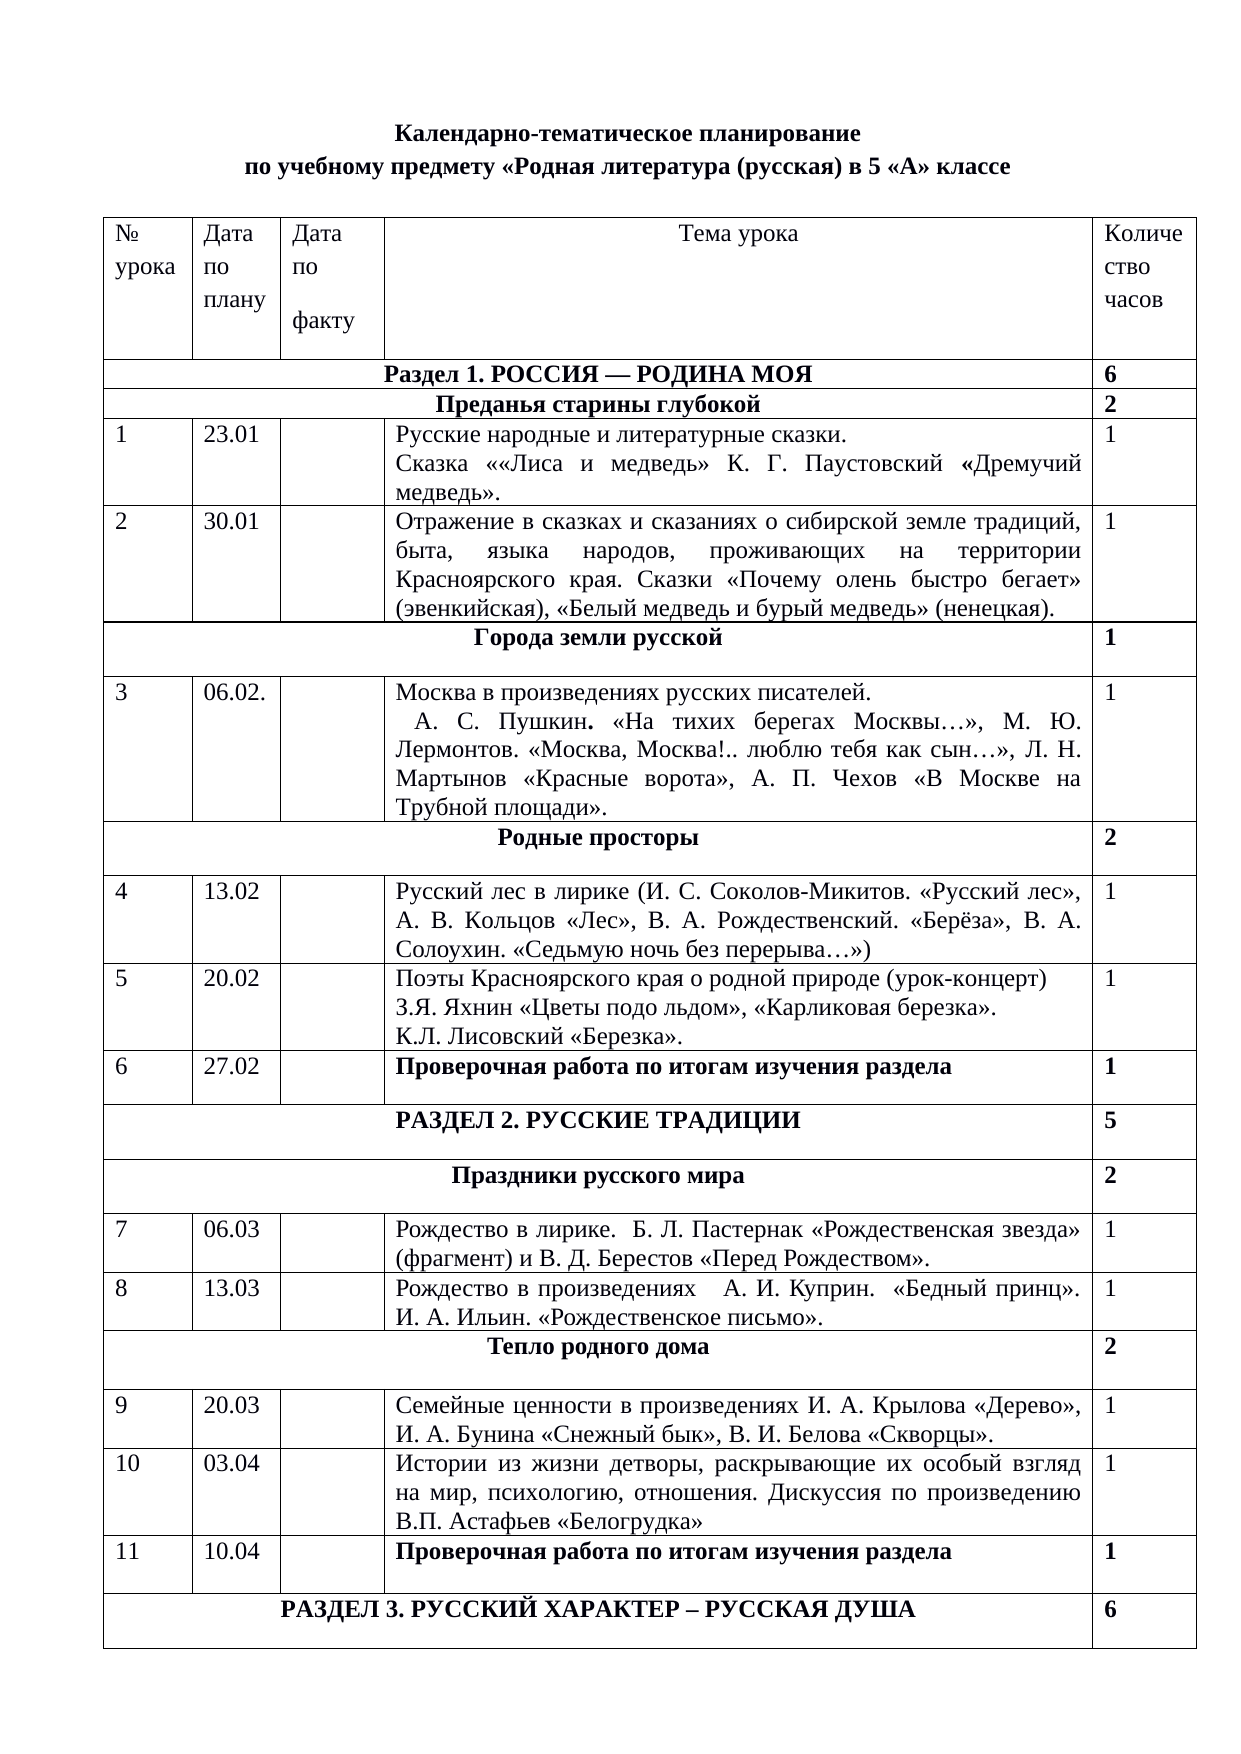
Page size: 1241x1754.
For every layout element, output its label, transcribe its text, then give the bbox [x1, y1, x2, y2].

table_cell Проверочная работа по итогам изучения раздела [385, 1536, 1092, 1593]
table_cell [281, 964, 384, 1050]
table_cell 1 [1093, 1449, 1196, 1535]
table_cell [281, 506, 384, 621]
table_cell 27.02 [193, 1051, 280, 1104]
table_cell Проверочная работа по итогам изучения раздела [385, 1051, 1092, 1104]
text по учебному предмету «Родная литература (русская) в 5 «А» классе [103, 151, 1152, 180]
table_cell Города земли русской [104, 623, 1092, 676]
table_cell 3 [104, 677, 192, 821]
table_cell 1 [1093, 1051, 1196, 1104]
table_cell [281, 1449, 384, 1535]
table_cell 1 [1093, 876, 1196, 962]
table_cell 10 [104, 1449, 192, 1535]
table_cell 20.03 [193, 1390, 280, 1447]
table_cell РАЗДЕЛ 2. РУССКИЕ ТРАДИЦИИ [104, 1105, 1092, 1159]
table_cell Семейные ценности в произведениях И. А. Крылова «Дерево», И. А. Бунина «Снежный бык», В. И. Белова «Скворцы». [385, 1390, 1092, 1447]
table_cell Праздники русского мира [104, 1160, 1092, 1213]
table_cell 2 [1093, 389, 1196, 418]
table_header № урока [104, 218, 192, 358]
table_cell 23.01 [193, 419, 280, 505]
table_cell 13.03 [193, 1273, 280, 1330]
table_cell 1 [1093, 1273, 1196, 1330]
table_cell 1 [1093, 623, 1196, 676]
table_header Дата по плану [193, 218, 280, 358]
table_cell 1 [104, 419, 192, 505]
table_cell 1 [1093, 964, 1196, 1050]
table_cell [281, 1214, 384, 1272]
table_cell 1 [1093, 1214, 1196, 1272]
table_cell Поэты Красноярского края о родной природе (урок-концерт) З.Я. Яхнин «Цветы подо льдом», «Карликовая березка». К.Л. Лисовский «Березка». [385, 964, 1092, 1050]
table_cell 10.04 [193, 1536, 280, 1593]
table_cell 4 [104, 876, 192, 962]
table_cell 1 [1093, 677, 1196, 821]
table_cell 1 [1093, 506, 1196, 621]
table_cell [281, 1051, 384, 1104]
table_cell 6 [104, 1051, 192, 1104]
table_cell 20.02 [193, 964, 280, 1050]
table_cell Родные просторы [104, 822, 1092, 875]
table_cell 6 [1093, 360, 1196, 388]
table_cell 2 [104, 506, 192, 621]
table_cell Рождество в лирике. Б. Л. Пастернак «Рождественская звезда» (фрагмент) и В. Д. Берестов «Перед Рождеством». [385, 1214, 1092, 1272]
table_cell 1 [1093, 1536, 1196, 1593]
table_cell 5 [104, 964, 192, 1050]
table_cell 2 [1093, 822, 1196, 875]
table_cell 1 [1093, 419, 1196, 505]
table_cell Москва в произведениях русских писателей. А. С. Пушкин. «На тихих берегах Москвы…», М. Ю. Лермонтов. «Москва, Москва!.. люблю тебя как сын…», Л. Н. Мартынов «Красные ворота», А. П. Чехов «В Москве на Трубной площади». [385, 677, 1092, 821]
table_cell Отражение в сказках и сказаниях о сибирской земле традиций, быта, языка народов, проживающих на территории Красноярского края. Сказки «Почему олень быстро бегает» (эвенкийская), «Белый медведь и бурый медведь» (ненецкая). [385, 506, 1092, 621]
table_header Количество часов [1093, 218, 1196, 358]
table_cell Русский лес в лирике (И. С. Соколов-Микитов. «Русский лес», А. В. Кольцов «Лес», В. А. Рождественский. «Берёза», В. А. Солоухин. «Седьмую ночь без перерыва…») [385, 876, 1092, 962]
table_cell Раздел 1. РОССИЯ — РОДИНА МОЯ [104, 360, 1092, 388]
table_cell 1 [1093, 1390, 1196, 1447]
table_cell [281, 419, 384, 505]
table_cell 2 [1093, 1331, 1196, 1389]
table_cell РАЗДЕЛ 3. РУССКИЙ ХАРАКТЕР – РУССКАЯ ДУША [104, 1594, 1092, 1648]
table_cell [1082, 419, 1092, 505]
table_cell 7 [104, 1214, 192, 1272]
table_cell Истории из жизни детворы, раскрывающие их особый взгляд на мир, психологию, отношения. Дискуссия по произведению В.П. Астафьев «Белогрудка» [385, 1449, 1092, 1535]
table_cell Рождество в произведениях А. И. Куприн. «Бедный принц». И. А. Ильин. «Рождественское письмо». [385, 1273, 1092, 1330]
table_cell 5 [1093, 1105, 1196, 1159]
table_cell 2 [1093, 1160, 1196, 1213]
table_cell 06.02. [193, 677, 280, 821]
table_header Дата по факту [281, 218, 384, 358]
table_cell [281, 1536, 384, 1593]
table_cell 8 [104, 1273, 192, 1330]
table_cell 11 [104, 1536, 192, 1593]
table_cell [281, 1390, 384, 1447]
table_header Тема урока [385, 218, 1092, 358]
table_cell [281, 876, 384, 962]
text Календарно-тематическое планирование [103, 118, 1152, 147]
table_cell [281, 677, 384, 821]
table_cell Тепло родного дома [104, 1331, 1092, 1389]
table_cell [281, 1273, 384, 1330]
table_cell 30.01 [193, 506, 280, 621]
table_cell Преданья старины глубокой [104, 389, 1092, 418]
table_cell 13.02 [193, 876, 280, 962]
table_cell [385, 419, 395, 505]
table_cell 03.04 [193, 1449, 280, 1535]
table_cell 6 [1093, 1594, 1196, 1648]
table_cell 06.03 [193, 1214, 280, 1272]
table_cell 9 [104, 1390, 192, 1447]
